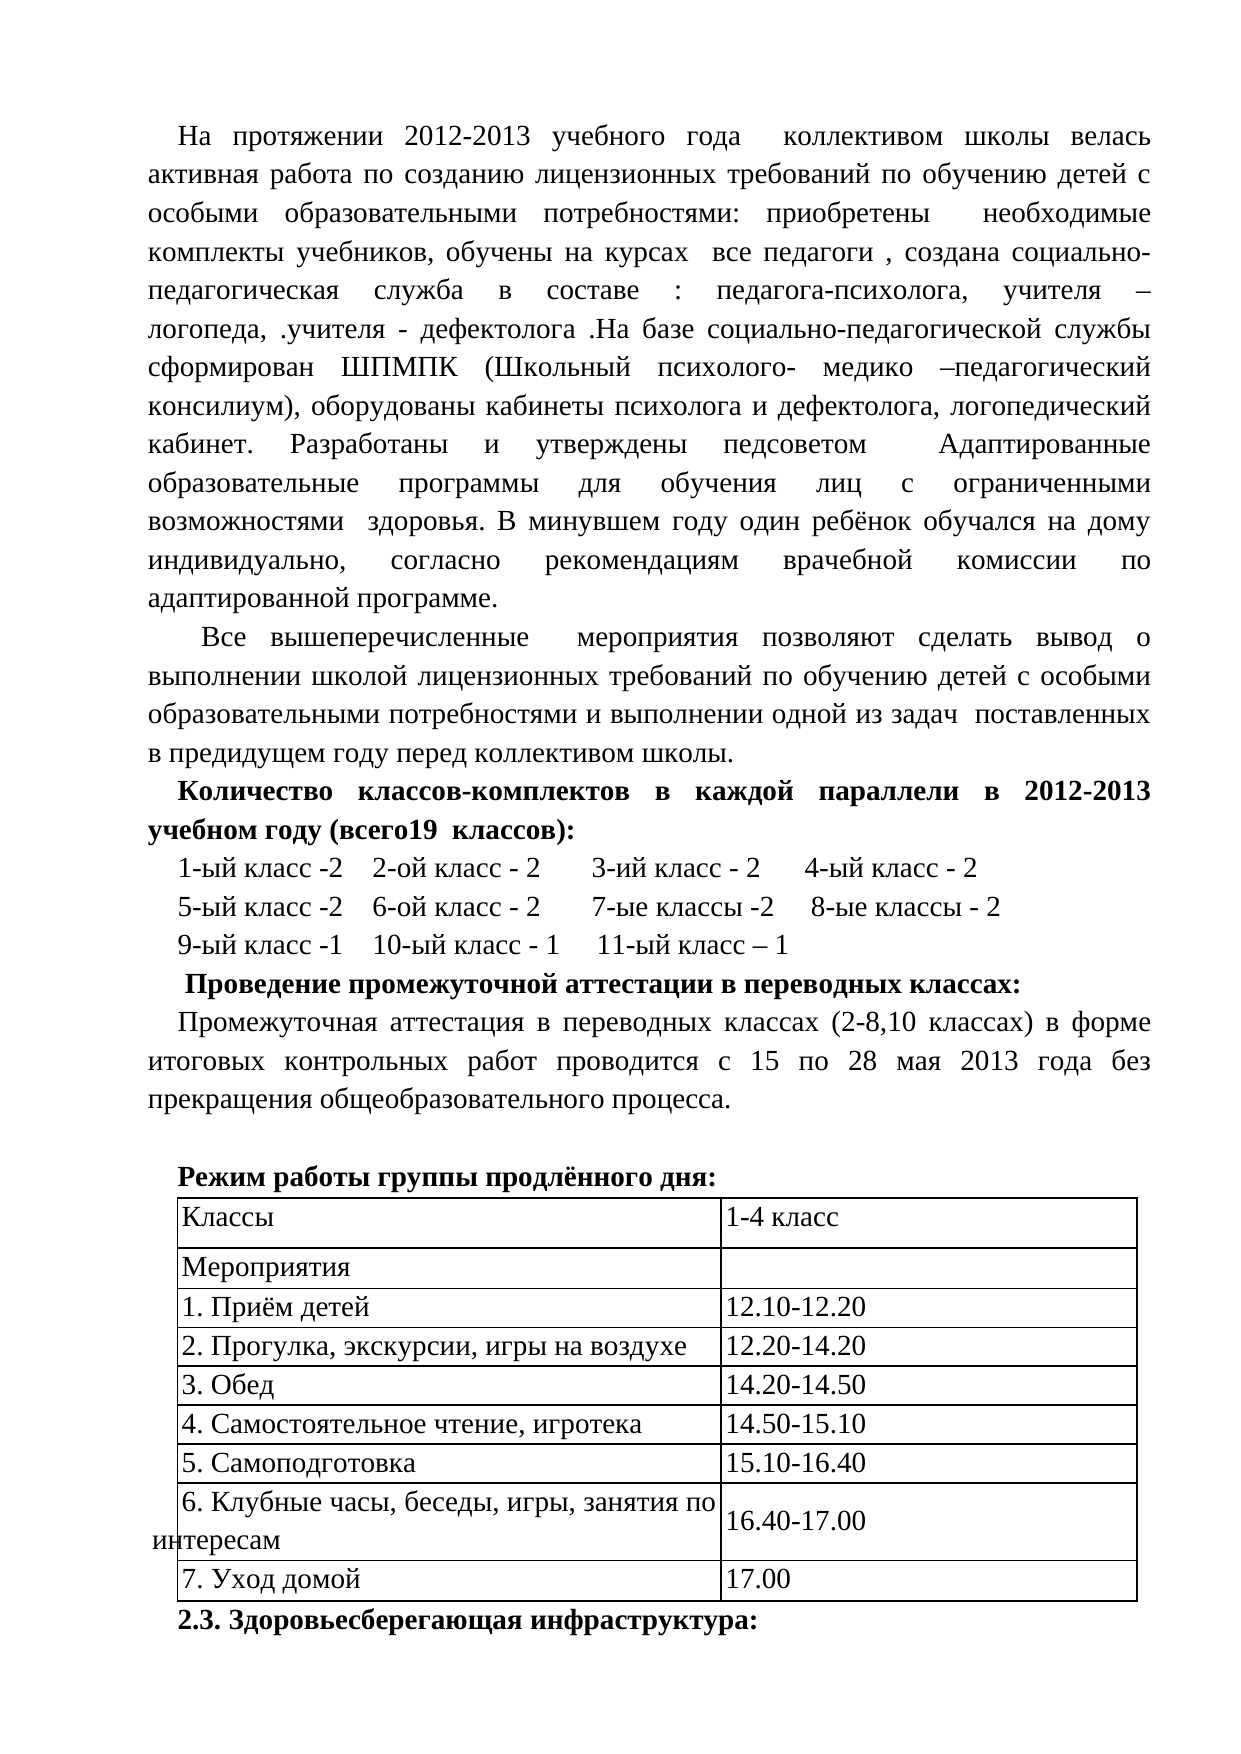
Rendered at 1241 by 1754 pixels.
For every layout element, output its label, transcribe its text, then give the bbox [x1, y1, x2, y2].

table_cell 14.20-14.50 [722, 1367, 1136, 1404]
table_cell 17.00 [722, 1561, 1136, 1600]
table_cell 3. Обед [178, 1367, 720, 1404]
table_cell 2. Прогулка, экскурсии, игры на воздухе [178, 1328, 720, 1365]
text На протяжении 2012-2013 учебного года коллективом школы велась активная работа по созданию лицензионных требований по обучению детей с особыми образовательными потребностями: приобретены необходимые комплекты учебников, обучены на курсах все педагоги , создана социально-педагогическая служба в составе : педагога-психолога, учителя – логопеда, .учителя - дефектолога .На базе социально-педагогической службы сформирован ШПМПК (Школьный психолого- медико –педагогический консилиум), оборудованы кабинеты психолога и дефектолога, логопедический кабинет. Разработаны и утверждены педсоветом Адаптированные образовательные программы для обучения лиц с ограниченными возможностями здоровья. В минувшем году один ребёнок обучался на дому индивидуально, согласно рекомендациям врачебной комиссии по адаптированной программе. [148, 118, 1152, 614]
table_cell 5. Самоподготовка [178, 1445, 720, 1482]
table_cell 7. Уход домой [178, 1561, 720, 1600]
text 2.3. Здоровьесберегающая инфраструктура: [148, 1602, 1152, 1635]
text Проведение промежуточной аттестации в переводных классах: [148, 966, 1152, 999]
table_cell Мероприятия [178, 1249, 720, 1287]
text 1-ый класс -2 2-ой класс - 2 3-ий класс - 2 4-ый класс - 2 [148, 850, 1152, 884]
text Промежуточная аттестация в переводных классах (2-8,10 классах) в форме итоговых контрольных работ проводится с 15 по 28 мая 2013 года без прекращения общеобразовательного процесса. [148, 1004, 1152, 1115]
table_cell 1. Приём детей [178, 1289, 720, 1326]
table_cell 4. Самостоятельное чтение, игротека [178, 1406, 720, 1443]
text Режим работы группы продлённого дня: [148, 1159, 1152, 1192]
text Количество классов-комплектов в каждой параллели в 2012-2013 учебном году (всего19 классов): [148, 773, 1152, 845]
table_cell 12.20-14.20 [722, 1328, 1136, 1365]
table_cell 14.50-15.10 [722, 1406, 1136, 1443]
text 9-ый класс -1 10-ый класс - 1 11-ый класс – 1 [148, 927, 1152, 961]
table_header 1-4 класс [722, 1199, 1136, 1247]
text 5-ый класс -2 6-ой класс - 2 7-ые классы -2 8-ые классы - 2 [148, 889, 1152, 922]
table_header Классы [178, 1199, 720, 1247]
table_cell 16.40-17.00 [722, 1484, 1136, 1560]
table_cell 15.10-16.40 [722, 1445, 1136, 1482]
table_cell 12.10-12.20 [722, 1289, 1136, 1326]
text Все вышеперечисленные мероприятия позволяют сделать вывод о выполнении школой лицензионных требований по обучению детей с особыми образовательными потребностями и выполнении одной из задач поставленных в предидущем году перед коллективом школы. [148, 619, 1152, 768]
table_cell [722, 1249, 1136, 1287]
table_cell 6. Клубные часы, беседы, игры, занятия по интересам [178, 1484, 720, 1560]
